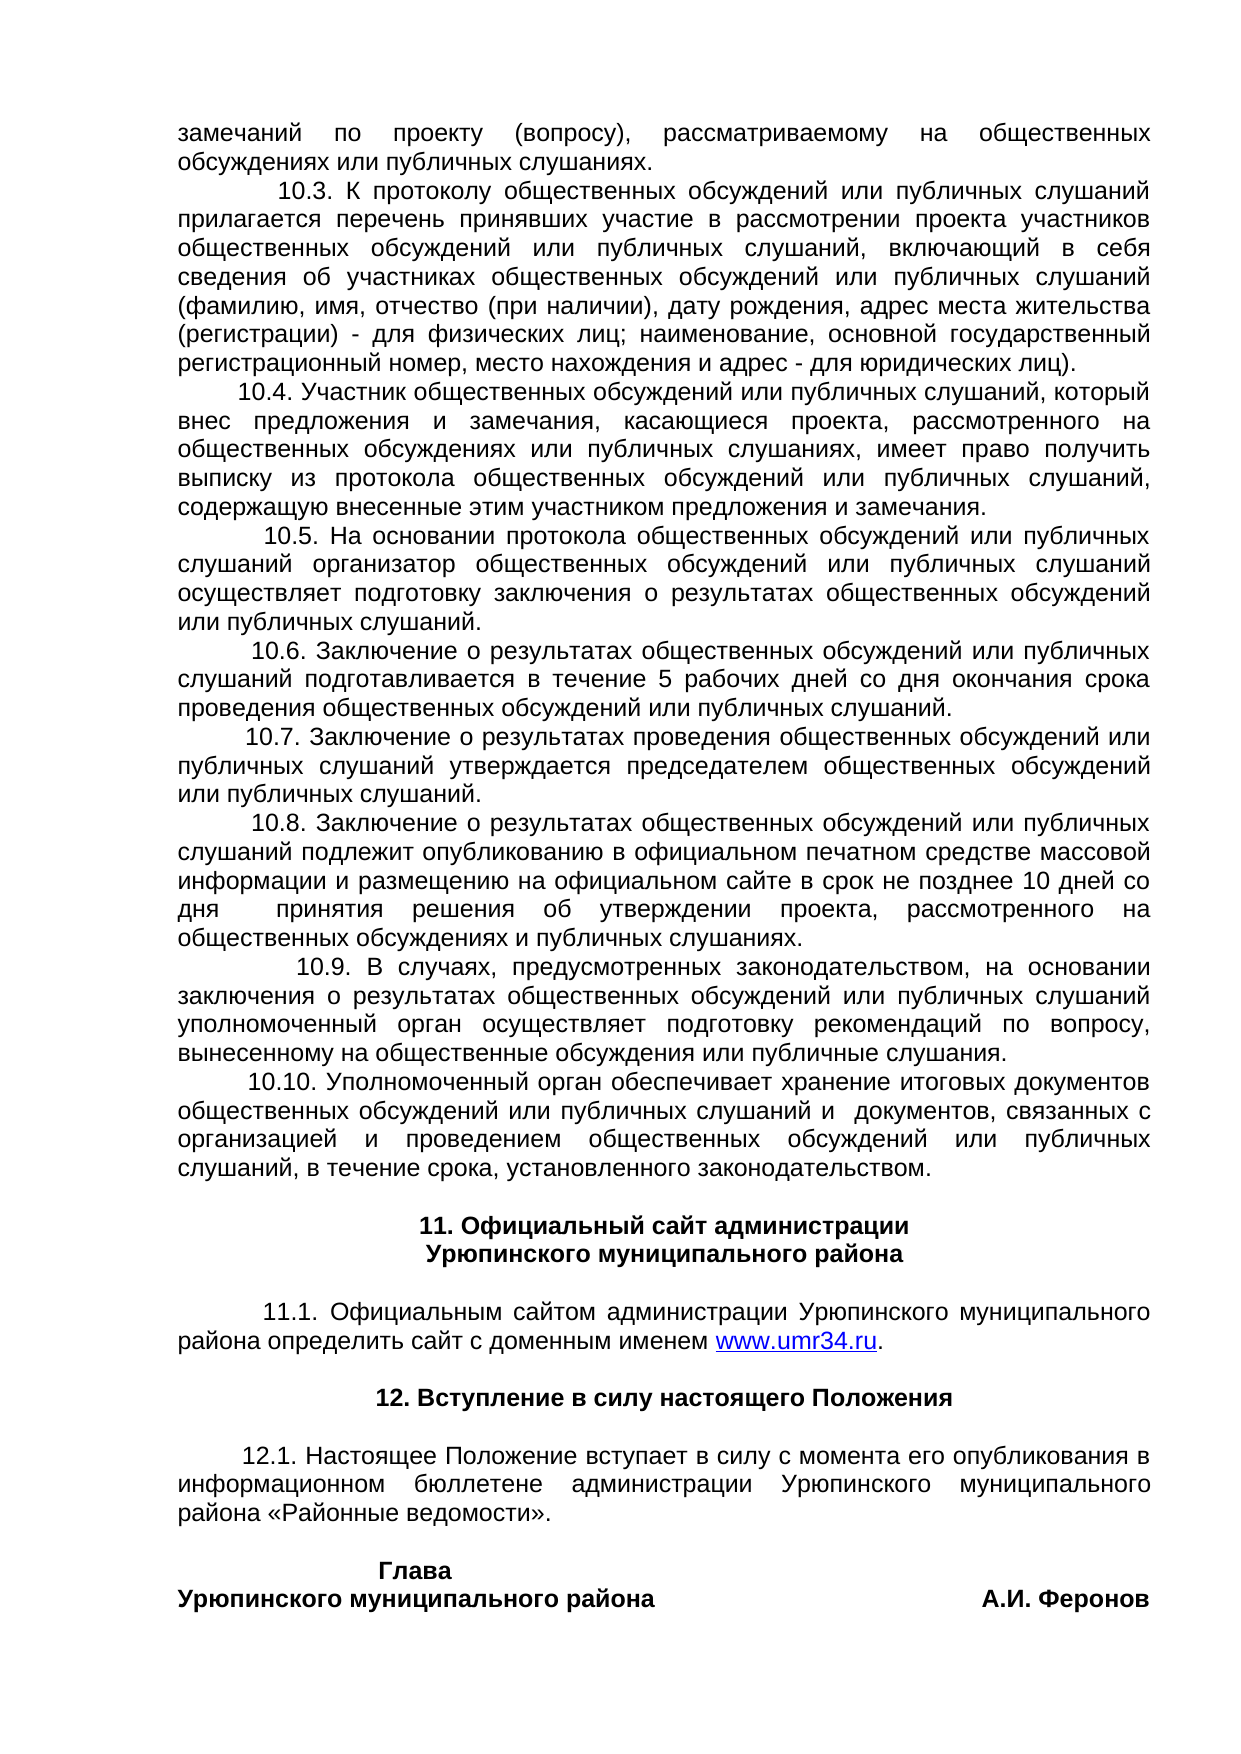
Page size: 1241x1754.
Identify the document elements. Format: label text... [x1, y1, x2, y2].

text Урюпинского муниципального района [177, 1239, 1152, 1268]
text 10.8. Заключение о результатах общественных обсуждений или публичных слушаний подлежит опубликованию в официальном печатном средстве массовой информации и размещению на официальном сайте в срок не позднее 10 дней со дня принятия решения об утверждении проекта, рассмотренного на общественных обсуждениях и публичных слушаниях. [177, 808, 1152, 952]
text 12.1. Настоящее Положение вступает в силу с момента его опубликования в информационном бюллетене администрации Урюпинского муниципального района «Районные ведомости». [177, 1441, 1152, 1527]
text 12. Вступление в силу настоящего Положения [177, 1383, 1152, 1412]
text 10.7. Заключение о результатах проведения общественных обсуждений или публичных слушаний утверждается председателем общественных обсуждений или публичных слушаний. [177, 722, 1152, 808]
text 10.10. Уполномоченный орган обеспечивает хранение итоговых документов общественных обсуждений или публичных слушаний и документов, связанных с организацией и проведением общественных обсуждений или публичных слушаний, в течение срока, установленного законодательством. [177, 1067, 1152, 1182]
text 10.5. На основании протокола общественных обсуждений или публичных слушаний организатор общественных обсуждений или публичных слушаний осуществляет подготовку заключения о результатах общественных обсуждений или публичных слушаний. [177, 521, 1152, 636]
text 10.4. Участник общественных обсуждений или публичных слушаний, который внес предложения и замечания, касающиеся проекта, рассмотренного на общественных обсуждениях или публичных слушаниях, имеет право получить выписку из протокола общественных обсуждений или публичных слушаний, содержащую внесенные этим участником предложения и замечания. [177, 377, 1152, 521]
text 11.1. Официальным сайтом администрации Урюпинского муниципального района определить сайт с доменным именем www.umr34.ru. [177, 1297, 1152, 1354]
text Глава [177, 1556, 1152, 1584]
text 10.6. Заключение о результатах общественных обсуждений или публичных слушаний подготавливается в течение 5 рабочих дней со дня окончания срока проведения общественных обсуждений или публичных слушаний. [177, 636, 1152, 722]
text 10.3. К протоколу общественных обсуждений или публичных слушаний прилагается перечень принявших участие в рассмотрении проекта участников общественных обсуждений или публичных слушаний, включающий в себя сведения об участниках общественных обсуждений или публичных слушаний (фамилию, имя, отчество (при наличии), дату рождения, адрес места жительства (регистрации) - для физических лиц; наименование, основной государственный регистрационный номер, место нахождения и адрес - для юридических лиц). [177, 176, 1152, 377]
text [177, 118, 1152, 176]
text 11. Официальный сайт администрации [177, 1211, 1152, 1239]
text Урюпинского муниципального района А.И. Феронов [177, 1584, 1152, 1613]
text 10.9. В случаях, предусмотренных законодательством, на основании заключения о результатах общественных обсуждений или публичных слушаний уполномоченный орган осуществляет подготовку рекомендаций по вопросу, вынесенному на общественные обсуждения или публичные слушания. [177, 952, 1152, 1067]
